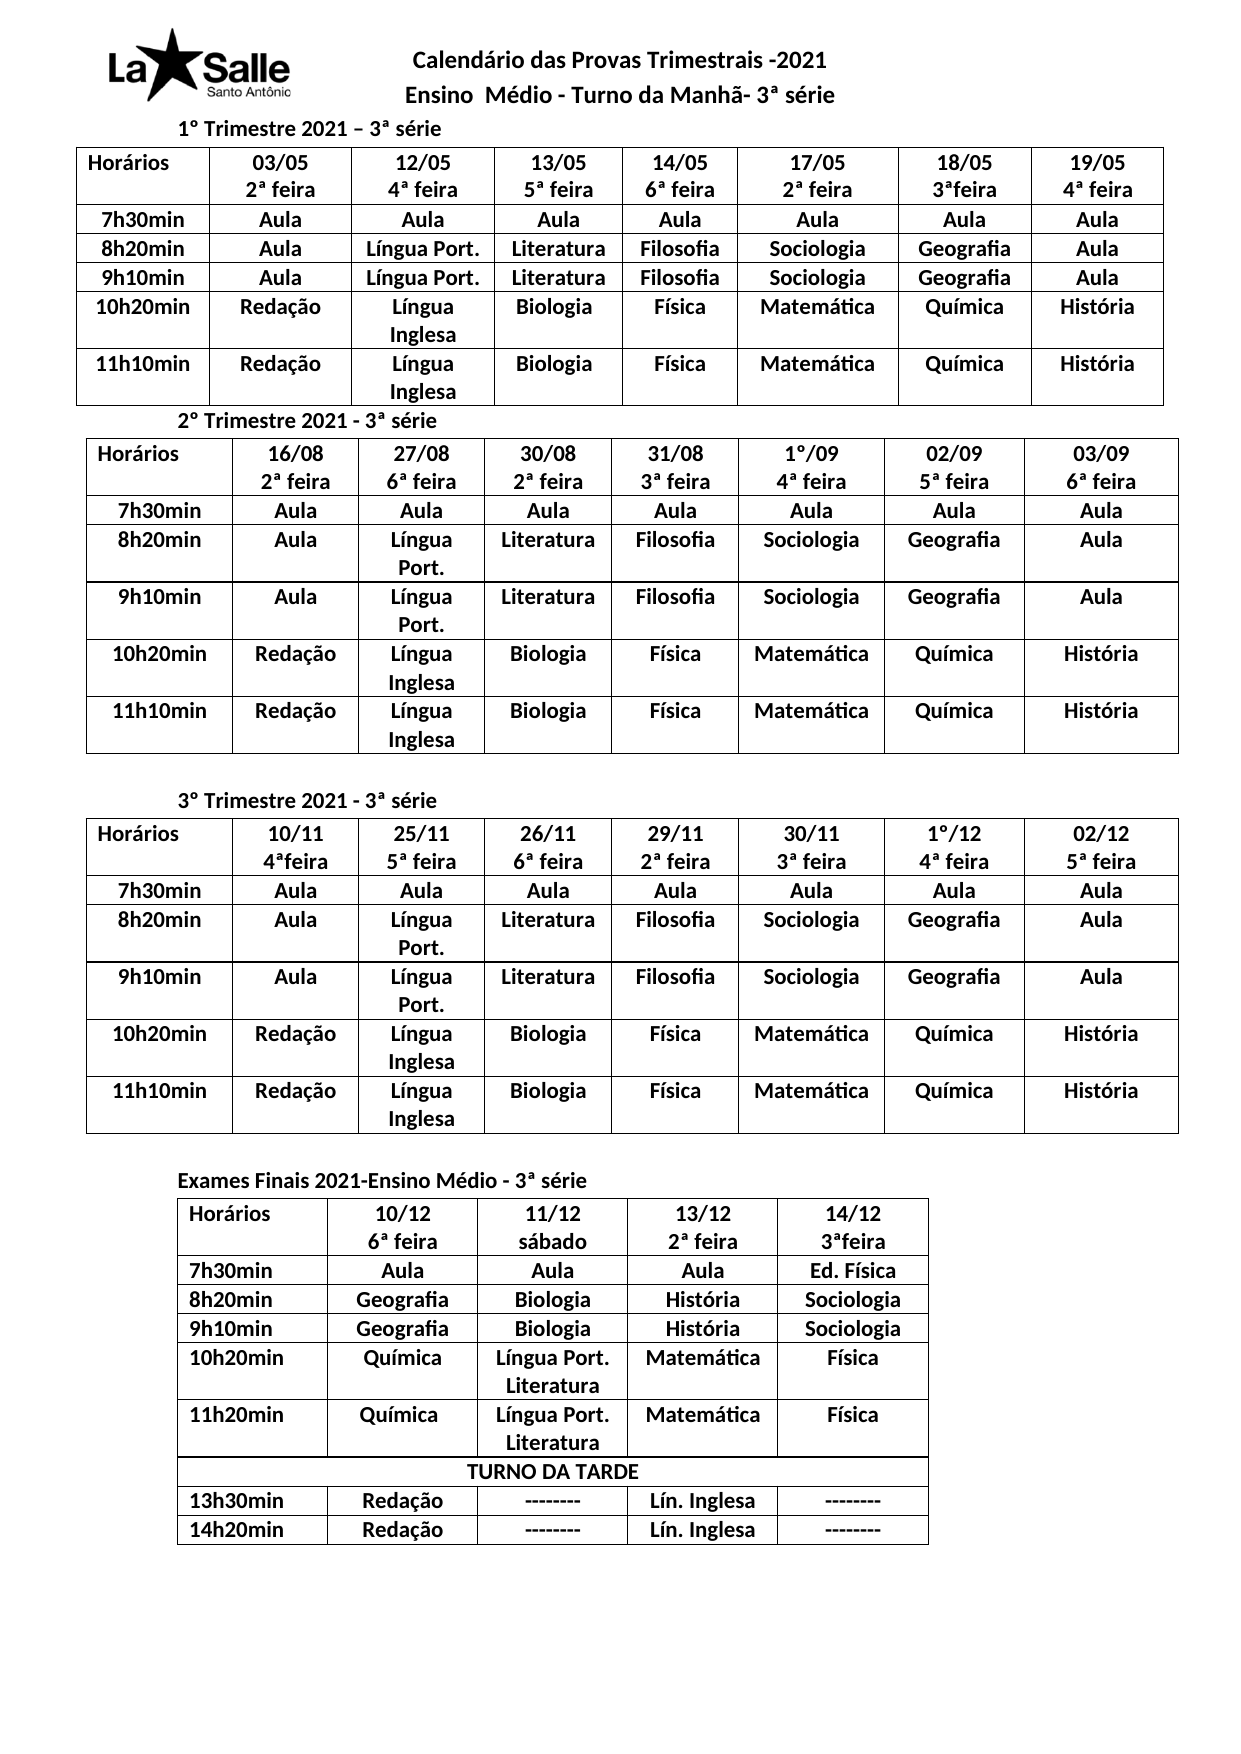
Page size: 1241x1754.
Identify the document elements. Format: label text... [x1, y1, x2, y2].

table_header 03/09 6ª feira [1025, 439, 1178, 495]
table_cell Filosofia [612, 905, 738, 961]
table_cell Aula [1025, 876, 1178, 904]
table_cell TURNO DA TARDE [178, 1458, 928, 1486]
table_cell Redação [328, 1516, 477, 1544]
table_cell 8h20min [178, 1285, 327, 1313]
table_header 18/05 3ªfeira [899, 148, 1031, 204]
table_cell Ed. Física [778, 1256, 928, 1284]
table_cell Aula [623, 205, 737, 233]
table_cell Aula [233, 583, 358, 638]
table_cell Sociologia [739, 583, 884, 638]
table_cell Redação [233, 640, 358, 696]
table_cell -------- [478, 1516, 627, 1544]
table_cell -------- [778, 1487, 928, 1514]
table_cell Sociologia [778, 1285, 928, 1313]
table_cell Aula [233, 496, 358, 524]
table_cell Aula [210, 205, 351, 233]
table_cell Matemática [628, 1400, 777, 1456]
table_cell Aula [1032, 205, 1163, 233]
table_cell Matemática [738, 349, 898, 405]
table_cell Química [885, 1077, 1024, 1133]
table_cell Biologia [478, 1314, 627, 1342]
table_cell Física [612, 640, 738, 696]
table_cell Sociologia [739, 963, 884, 1018]
table_cell História [1032, 292, 1163, 348]
table_header 13/05 5ª feira [495, 148, 622, 204]
table_cell Redação [210, 349, 351, 405]
table_cell Língua Port. Literatura [478, 1400, 627, 1456]
table_cell Aula [359, 496, 484, 524]
table_cell Física [612, 1020, 738, 1076]
table_cell Geografia [328, 1285, 477, 1313]
table_header 11/12 sábado [478, 1199, 627, 1255]
table_cell Literatura [495, 263, 622, 291]
table_cell Filosofia [612, 583, 738, 638]
table_cell Redação [233, 1077, 358, 1133]
table_cell Geografia [328, 1314, 477, 1342]
table_cell Geografia [885, 963, 1024, 1018]
table_cell Língua Inglesa [352, 292, 494, 348]
table_cell 8h20min [77, 234, 209, 262]
table_cell Física [778, 1343, 928, 1399]
table_header 12/05 4ª feira [352, 148, 494, 204]
table_cell Biologia [495, 349, 622, 405]
table_cell História [1032, 349, 1163, 405]
table_cell Aula [352, 205, 494, 233]
table_cell Aula [485, 496, 611, 524]
table_cell Filosofia [623, 263, 737, 291]
table_cell Aula [739, 496, 884, 524]
table_cell Biologia [485, 640, 611, 696]
table_cell 8h20min [87, 905, 232, 961]
table_cell Matemática [739, 640, 884, 696]
table_header 29/11 2ª feira [612, 819, 738, 875]
table_cell Física [623, 292, 737, 348]
table_cell -------- [778, 1516, 928, 1544]
table_cell Matemática [739, 1020, 884, 1076]
table_cell Língua Port. Literatura [478, 1343, 627, 1399]
table_cell História [1025, 1020, 1178, 1076]
table_cell 9h10min [178, 1314, 327, 1342]
table_cell Língua Inglesa [359, 1020, 484, 1076]
table_cell 10h20min [178, 1343, 327, 1399]
table_cell Aula [1025, 905, 1178, 961]
table_cell 11h10min [87, 1077, 232, 1133]
table_cell Aula [612, 876, 738, 904]
table_header 02/12 5ª feira [1025, 819, 1178, 875]
table_header 19/05 4ª feira [1032, 148, 1163, 204]
table_cell 11h20min [178, 1400, 327, 1456]
table_cell História [1025, 1077, 1178, 1133]
table_cell Filosofia [623, 234, 737, 262]
table_cell História [1025, 697, 1178, 753]
table_cell 10h20min [87, 1020, 232, 1076]
table_cell Matemática [738, 292, 898, 348]
table_cell Aula [233, 905, 358, 961]
table_header 17/05 2ª feira [738, 148, 898, 204]
text Ensino Médio - Turno da Manhã- 3ª série [291, 79, 1063, 110]
table_cell Aula [210, 234, 351, 262]
table_cell Aula [738, 205, 898, 233]
table_header 10/11 4ªfeira [233, 819, 358, 875]
table_cell 7h30min [87, 876, 232, 904]
table_cell Literatura [485, 583, 611, 638]
table_cell Sociologia [738, 263, 898, 291]
table_cell Química [885, 640, 1024, 696]
table_cell Aula [359, 876, 484, 904]
table_cell Física [612, 697, 738, 753]
table_header 26/11 6ª feira [485, 819, 611, 875]
table_cell Aula [885, 496, 1024, 524]
table_cell Redação [328, 1487, 477, 1514]
text Calendário das Provas Trimestrais -2021 [291, 44, 1063, 75]
table_cell Aula [628, 1256, 777, 1284]
table_cell Aula [233, 876, 358, 904]
table_cell Língua Inglesa [359, 697, 484, 753]
table_cell Literatura [485, 905, 611, 961]
table_cell Geografia [885, 905, 1024, 961]
table_cell Biologia [485, 697, 611, 753]
table_cell Aula [495, 205, 622, 233]
table_cell História [1025, 640, 1178, 696]
table_cell Aula [1025, 496, 1178, 524]
table_cell Física [612, 1077, 738, 1133]
table_cell Aula [1032, 234, 1163, 262]
table_cell Lín. Inglesa [628, 1487, 777, 1514]
table_cell 11h10min [87, 697, 232, 753]
table_cell Geografia [899, 234, 1031, 262]
table_header 13/12 2ª feira [628, 1199, 777, 1255]
table_header 25/11 5ª feira [359, 819, 484, 875]
table_cell Lín. Inglesa [628, 1516, 777, 1544]
text Exames Finais 2021-Ensino Médio - 3ª série [177, 1166, 1063, 1194]
table_cell -------- [478, 1487, 627, 1514]
table_cell Filosofia [612, 963, 738, 1018]
table_header Horários [87, 439, 232, 495]
table_cell 7h30min [77, 205, 209, 233]
table_cell Literatura [495, 234, 622, 262]
table_header 16/08 2ª feira [233, 439, 358, 495]
table_cell Química [885, 1020, 1024, 1076]
table_cell Aula [885, 876, 1024, 904]
table_header 30/11 3ª feira [739, 819, 884, 875]
table_cell 13h30min [178, 1487, 327, 1514]
table_cell 11h10min [77, 349, 209, 405]
table_cell 7h30min [178, 1256, 327, 1284]
table_cell Sociologia [778, 1314, 928, 1342]
table_cell Aula [210, 263, 351, 291]
table_cell Biologia [495, 292, 622, 348]
table_header 1º/09 4ª feira [739, 439, 884, 495]
table_cell 7h30min [87, 496, 232, 524]
table_cell Sociologia [738, 234, 898, 262]
table_header 14/12 3ªfeira [778, 1199, 928, 1255]
table_header 03/05 2ª feira [210, 148, 351, 204]
table_cell Aula [328, 1256, 477, 1284]
table_cell Matemática [628, 1343, 777, 1399]
table_cell Matemática [739, 697, 884, 753]
table_cell Geografia [885, 525, 1024, 581]
table_cell Biologia [485, 1020, 611, 1076]
table_cell Aula [612, 496, 738, 524]
table_cell Filosofia [612, 525, 738, 581]
text 1º Trimestre 2021 – 3ª série [177, 114, 1063, 142]
table_cell 8h20min [87, 525, 232, 581]
table_cell História [628, 1285, 777, 1313]
table_cell 10h20min [77, 292, 209, 348]
table_header Horários [178, 1199, 327, 1255]
table_cell 9h10min [77, 263, 209, 291]
table_cell Sociologia [739, 905, 884, 961]
table_header 1º/12 4ª feira [885, 819, 1024, 875]
table_cell Química [885, 697, 1024, 753]
table_cell Física [623, 349, 737, 405]
table_cell Biologia [485, 1077, 611, 1133]
table_cell Aula [478, 1256, 627, 1284]
text 3º Trimestre 2021 - 3ª série [177, 786, 1063, 814]
table_cell Aula [233, 963, 358, 1018]
table_cell Literatura [485, 963, 611, 1018]
table_cell História [628, 1314, 777, 1342]
table_cell Língua Port. [359, 525, 484, 581]
table_cell Redação [233, 697, 358, 753]
table_cell Redação [233, 1020, 358, 1076]
table_header 27/08 6ª feira [359, 439, 484, 495]
table_cell Redação [210, 292, 351, 348]
table_cell Aula [1025, 583, 1178, 638]
table_cell Aula [899, 205, 1031, 233]
table_cell Língua Port. [352, 234, 494, 262]
table_cell Física [778, 1400, 928, 1456]
table_cell 9h10min [87, 583, 232, 638]
table_cell Língua Port. [359, 583, 484, 638]
table_cell Literatura [485, 525, 611, 581]
table_cell Geografia [899, 263, 1031, 291]
table_cell 10h20min [87, 640, 232, 696]
table_cell Língua Port. [359, 963, 484, 1018]
table_cell Língua Inglesa [359, 1077, 484, 1133]
table_header 10/12 6ª feira [328, 1199, 477, 1255]
table_cell Aula [233, 525, 358, 581]
table_cell Química [899, 292, 1031, 348]
table_cell Aula [1025, 525, 1178, 581]
table_header 30/08 2ª feira [485, 439, 611, 495]
table_cell Sociologia [739, 525, 884, 581]
table_cell Aula [1032, 263, 1163, 291]
table_cell Aula [739, 876, 884, 904]
table_header 02/09 5ª feira [885, 439, 1024, 495]
table_header Horários [87, 819, 232, 875]
table_cell Língua Port. [359, 905, 484, 961]
table_cell Biologia [478, 1285, 627, 1313]
table_header 14/05 6ª feira [623, 148, 737, 204]
table_cell Química [328, 1400, 477, 1456]
table_cell Aula [1025, 963, 1178, 1018]
text 2º Trimestre 2021 - 3ª série [177, 406, 1063, 434]
table_cell Língua Port. [352, 263, 494, 291]
table_cell Língua Inglesa [352, 349, 494, 405]
table_cell 14h20min [178, 1516, 327, 1544]
table_header Horários [77, 148, 209, 204]
table_cell Química [328, 1343, 477, 1399]
table_cell Matemática [739, 1077, 884, 1133]
table_cell 9h10min [87, 963, 232, 1018]
table_cell Aula [485, 876, 611, 904]
table_cell Geografia [885, 583, 1024, 638]
table_cell Química [899, 349, 1031, 405]
table_header 31/08 3ª feira [612, 439, 738, 495]
picture [109, 26, 291, 114]
table_cell Língua Inglesa [359, 640, 484, 696]
